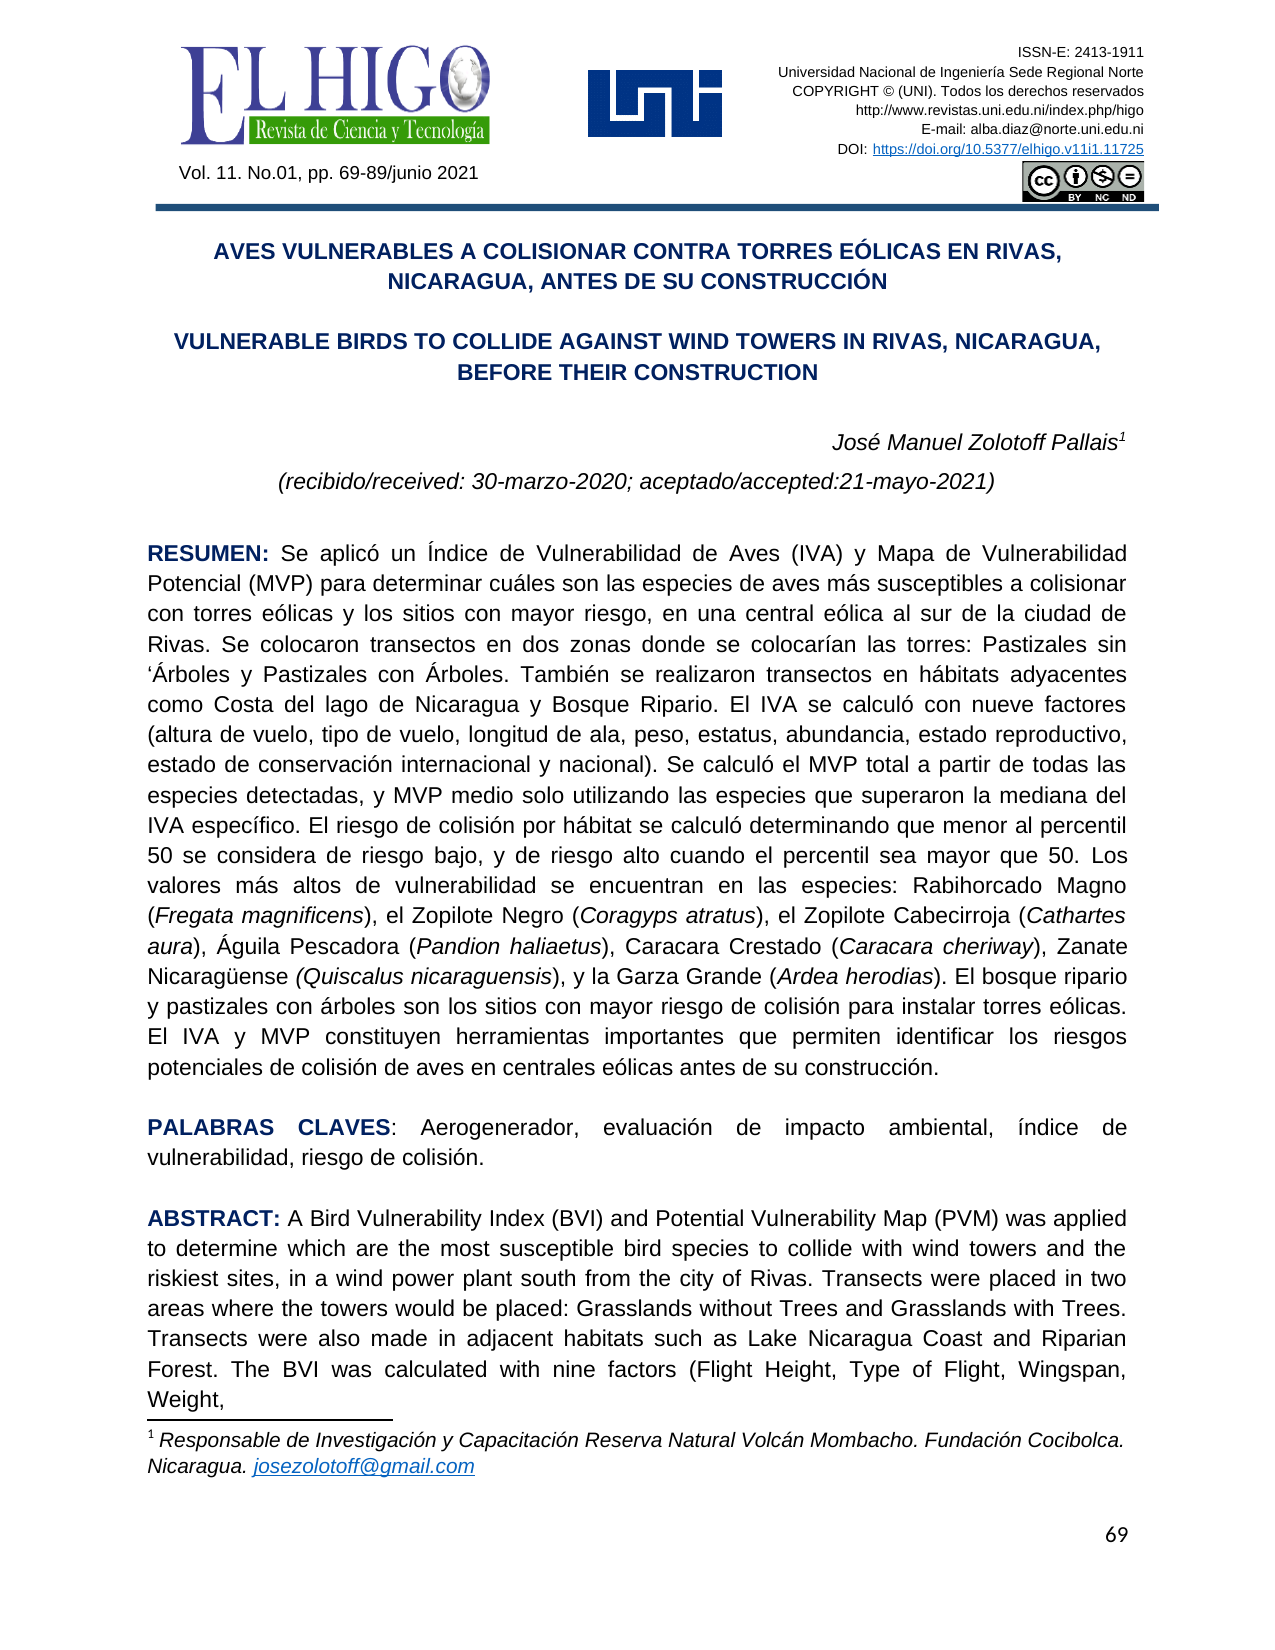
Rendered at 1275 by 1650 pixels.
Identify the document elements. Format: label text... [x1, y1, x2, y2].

picture [172, 36, 498, 152]
picture [588, 70, 722, 137]
text (recibido/received: 30-marzo-2020; aceptado/accepted:21-mayo-2021) [147, 468, 1128, 494]
text ABSTRACT: A Bird Vulnerability Index (BVI) and Potential Vulnerability Map (PVM) was applied to determine which are the most susceptible bird species to collide with wind towers and the riskiest sites, in a wind power plant south from the city of Rivas. Transects were placed in two areas where the towers would be placed: Grasslands without Trees and Grasslands with Trees. Transects were also made in adjacent habitats such as Lake Nicaragua Coast and Riparian Forest. The BVI was calculated with nine factors (Flight Height, Type of Flight, Wingspan, Weight, [147, 1204, 1128, 1412]
text RESUMEN: Se aplicó un Índice de Vulnerabilidad de Aves (IVA) y Mapa de Vulnerabilidad Potencial (MVP) para determinar cuáles son las especies de aves más susceptibles a colisionar con torres eólicas y los sitios con mayor riesgo, en una central eólica al sur de la ciudad de Rivas. Se colocaron transectos en dos zonas donde se colocarían las torres: Pastizales sin ‘Árboles y Pastizales con Árboles. También se realizaron transectos en hábitats adyacentes como Costa del lago de Nicaragua y Bosque Ripario. El IVA se calculó con nueve factores (altura de vuelo, tipo de vuelo, longitud de ala, peso, estatus, abundancia, estado reproductivo, estado de conservación internacional y nacional). Se calculó el MVP total a partir de todas las especies detectadas, y MVP medio solo utilizando las especies que superaron la mediana del IVA específico. El riesgo de colisión por hábitat se calculó determinando que menor al percentil 50 se considera de riesgo bajo, y de riesgo alto cuando el percentil sea mayor que 50. Los valores más altos de vulnerabilidad se encuentran en las especies: Rabihorcado Magno (Fregata magnificens), el Zopilote Negro (Coragyps atratus), el Zopilote Cabecirroja (Cathartes aura), Águila Pescadora (Pandion haliaetus), Caracara Crestado (Caracara cheriway), Zanate Nicaragüense (Quiscalus nicaraguensis), y la Garza Grande (Ardea herodias). El bosque ripario y pastizales con árboles son los sitios con mayor riesgo de colisión para instalar torres eólicas. El IVA y MVP constituyen herramientas importantes que permiten identificar los riesgos potenciales de colisión de aves en centrales eólicas antes de su construcción. [147, 540, 1128, 1080]
text PALABRAS CLAVES: Aerogenerador, evaluación de impacto ambiental, índice de vulnerabilidad, riesgo de colisión. [147, 1114, 1128, 1171]
text VULNERABLE BIRDS TO COLLIDE AGAINST WIND TOWERS IN RIVAS, NICARAGUA, BEFORE THEIR CONSTRUCTION [147, 328, 1128, 385]
text AVES VULNERABLES A COLISIONAR CONTRA TORRES EÓLICAS EN RIVAS, NICARAGUA, ANTES DE SU CONSTRUCCIÓN [147, 238, 1128, 294]
text José Manuel Zolotoff Pallais [147, 429, 1128, 455]
